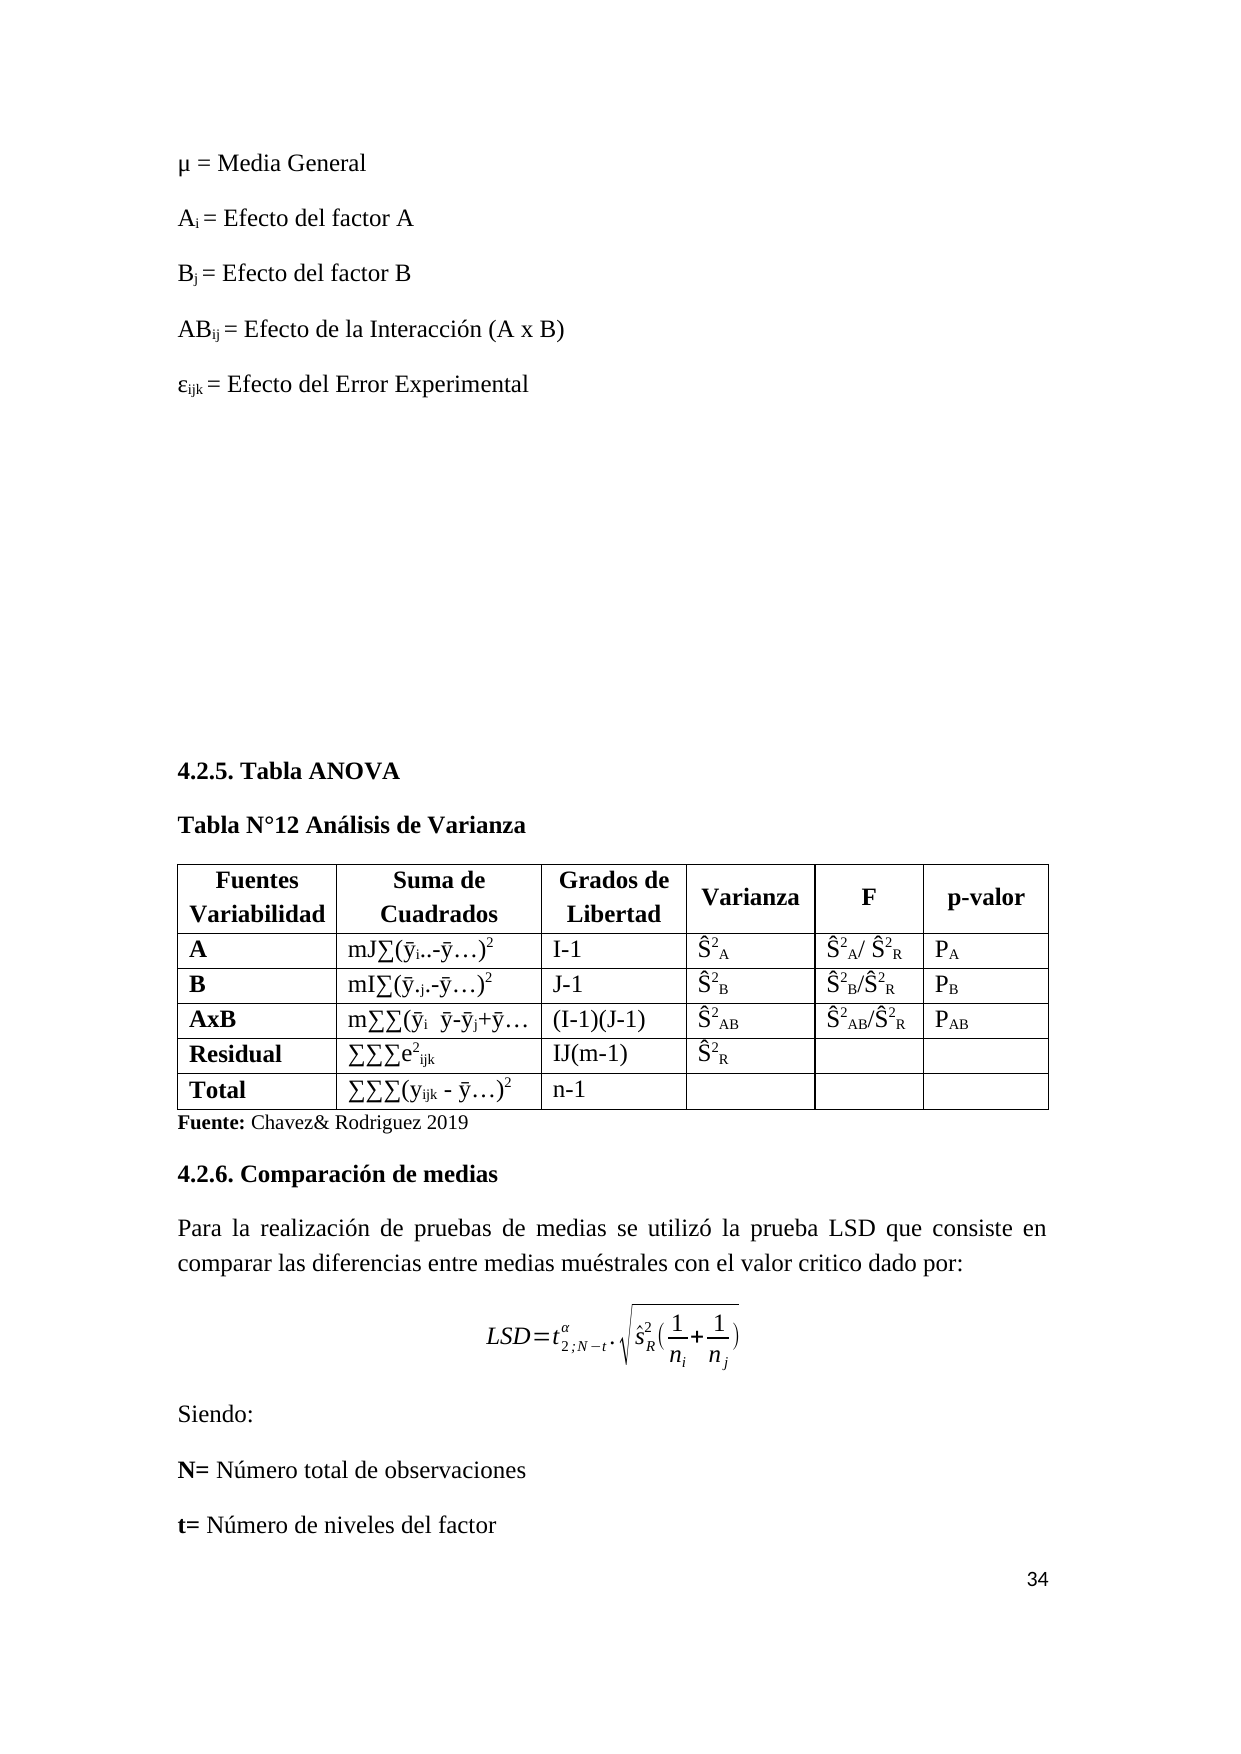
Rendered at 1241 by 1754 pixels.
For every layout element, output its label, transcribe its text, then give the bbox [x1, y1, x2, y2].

table_cell J-1 [542, 969, 686, 1003]
table_cell PA [924, 934, 1048, 968]
text Siendo: [177, 1399, 1048, 1428]
table_cell PAB [924, 1004, 1048, 1037]
table_cell n-1 [542, 1074, 686, 1108]
table_cell mJ∑(ȳi..-ȳ…)2 [337, 934, 541, 968]
table_cell Ŝ2A/ Ŝ2R [816, 934, 923, 968]
text Ai = Efecto del factor A [177, 203, 1048, 232]
table_cell [687, 1074, 814, 1108]
table_cell mI∑(ȳ.j.-ȳ…)2 [337, 969, 541, 1003]
table_cell PB [924, 969, 1048, 1003]
table_cell A [178, 934, 336, 968]
table_cell ∑∑∑e2ijk [337, 1039, 541, 1073]
table_cell Ŝ2A [687, 934, 814, 968]
table_cell IJ(m-1) [542, 1039, 686, 1073]
table_cell Ŝ2AB/Ŝ2R [816, 1004, 923, 1037]
text Para la realización de pruebas de medias se utilizó la prueba LSD que consiste en comparar las diferencias entre medias muéstrales con el valor critico dado por: [177, 1213, 1048, 1276]
text N= Número total de observaciones [177, 1455, 1048, 1483]
table_cell Residual [178, 1039, 336, 1073]
table_cell [924, 1074, 1048, 1108]
table_header Varianza [687, 865, 814, 933]
text Tabla N°12 Análisis de Varianza [177, 810, 1048, 839]
table_cell Ŝ2B/Ŝ2R [816, 969, 923, 1003]
table_cell (I-1)(J-1) [542, 1004, 686, 1037]
table_header Grados de Libertad [542, 865, 686, 933]
table_cell AxB [178, 1004, 336, 1037]
table_cell Ŝ2AB [687, 1004, 814, 1037]
table_cell I-1 [542, 934, 686, 968]
text Fuente: Chavez& Rodriguez 2019 [177, 1110, 1048, 1134]
table_cell Total [178, 1074, 336, 1108]
table_cell Ŝ2B [687, 969, 814, 1003]
text 4.2.5. Tabla ANOVA [177, 756, 1048, 785]
table_header Suma de Cuadrados [337, 865, 541, 933]
table_cell m∑∑(ȳi ȳ-ȳj+ȳ… [337, 1004, 541, 1037]
table_header p-valor [924, 865, 1048, 933]
table_header F [816, 865, 923, 933]
text 4.2.6. Comparación de medias [177, 1159, 1048, 1188]
text Bj = Efecto del factor B [177, 258, 1048, 287]
table_cell Ŝ2R [687, 1039, 814, 1073]
table_cell ∑∑∑(yijk - ȳ…)2 [337, 1074, 541, 1108]
table_cell [816, 1039, 923, 1073]
text ɛijk = Efecto del Error Experimental [177, 369, 1048, 398]
text μ = Media General [177, 148, 1048, 176]
table_cell B [178, 969, 336, 1003]
table_cell [816, 1074, 923, 1108]
text t= Número de niveles del factor [177, 1510, 1048, 1539]
text ABij = Efecto de la Interacción (A x B) [177, 314, 1048, 342]
table_header Fuentes Variabilidad [178, 865, 336, 933]
table_cell [924, 1039, 1048, 1073]
